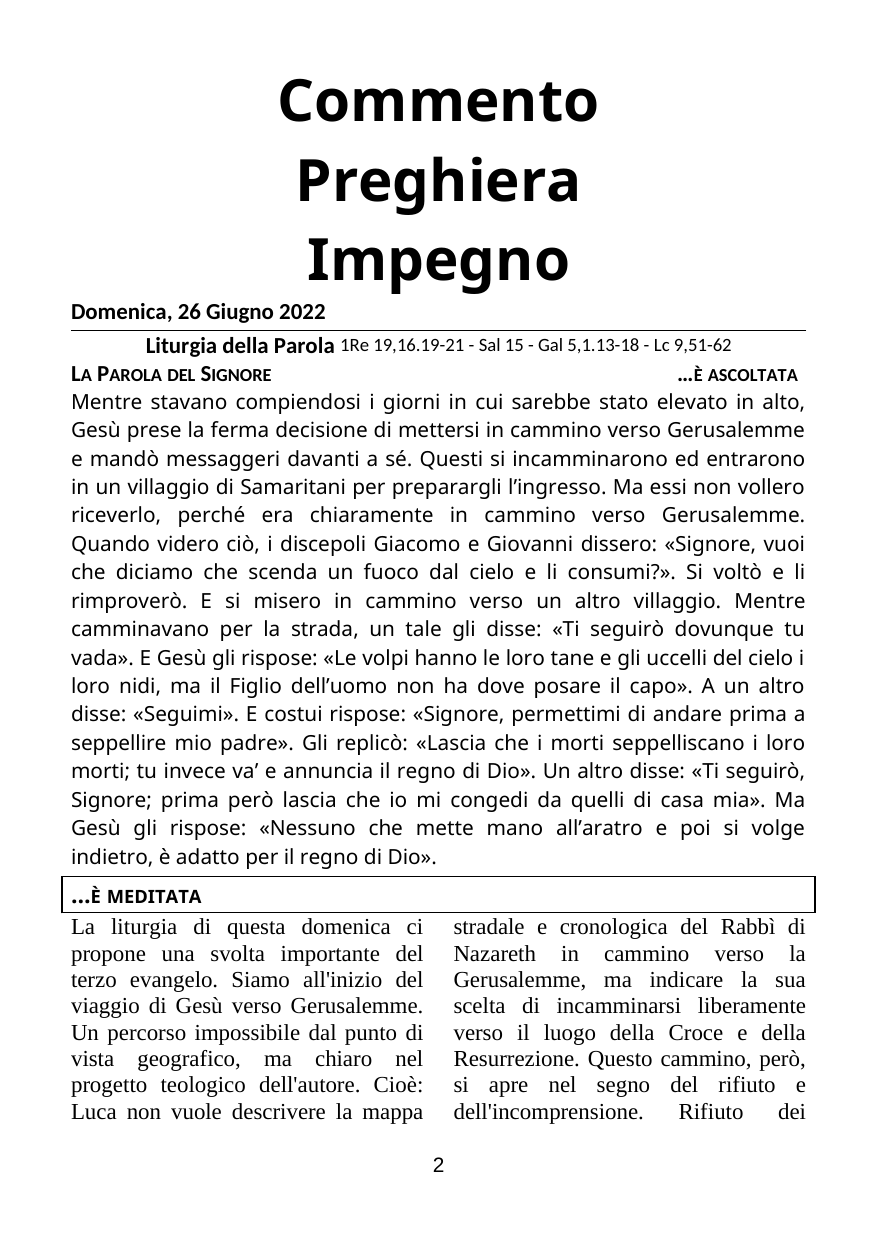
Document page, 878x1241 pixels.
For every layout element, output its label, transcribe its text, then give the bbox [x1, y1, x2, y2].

text Impegno [71, 218, 806, 297]
text Domenica, 26 Giugno 2022 [71, 297, 806, 330]
text Mentre stavano compiendosi i giorni in cui sarebbe stato elevato in alto, Gesù prese la ferma decisione di mettersi in cammino verso Gerusalemme e mandò messaggeri davanti a sé. Questi si incamminarono ed entrarono in un villaggio di Samaritani per preparargli l’ingresso. Ma essi non vollero riceverlo, perché era chiaramente in cammino verso Gerusalemme. Quando videro ciò, i discepoli Giacomo e Giovanni dissero: «Signore, vuoi che diciamo che scenda un fuoco dal cielo e li consumi?». Si voltò e li rimproverò. E si misero in cammino verso un altro villaggio. Mentre camminavano per la strada, un tale gli disse: «Ti seguirò dovunque tu vada». E Gesù gli rispose: «Le volpi hanno le loro tane e gli uccelli del cielo i loro nidi, ma il Figlio dell’uomo non ha dove posare il capo». A un altro disse: «Seguimi». E costui rispose: «Signore, permettimi di andare prima a seppellire mio padre». Gli replicò: «Lascia che i morti seppelliscano i loro morti; tu invece va’ e annuncia il regno di Dio». Un altro disse: «Ti seguirò, Signore; prima però lascia che io mi congedi da quelli di casa mia». Ma Gesù gli rispose: «Nessuno che mette mano all’aratro e poi si volge indietro, è adatto per il regno di Dio». [71, 387, 806, 870]
text Liturgia della Parola 1Re 19,16.19-21 - Sal 15 - Gal 5,1.13-18 - Lc 9,51-62 [71, 331, 806, 359]
text Preghiera [71, 138, 806, 218]
text Commento [71, 59, 806, 138]
text …è meditata [63, 877, 814, 912]
text La Parola del Signore …è ascoltata [71, 359, 806, 387]
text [71, 913, 424, 1124]
